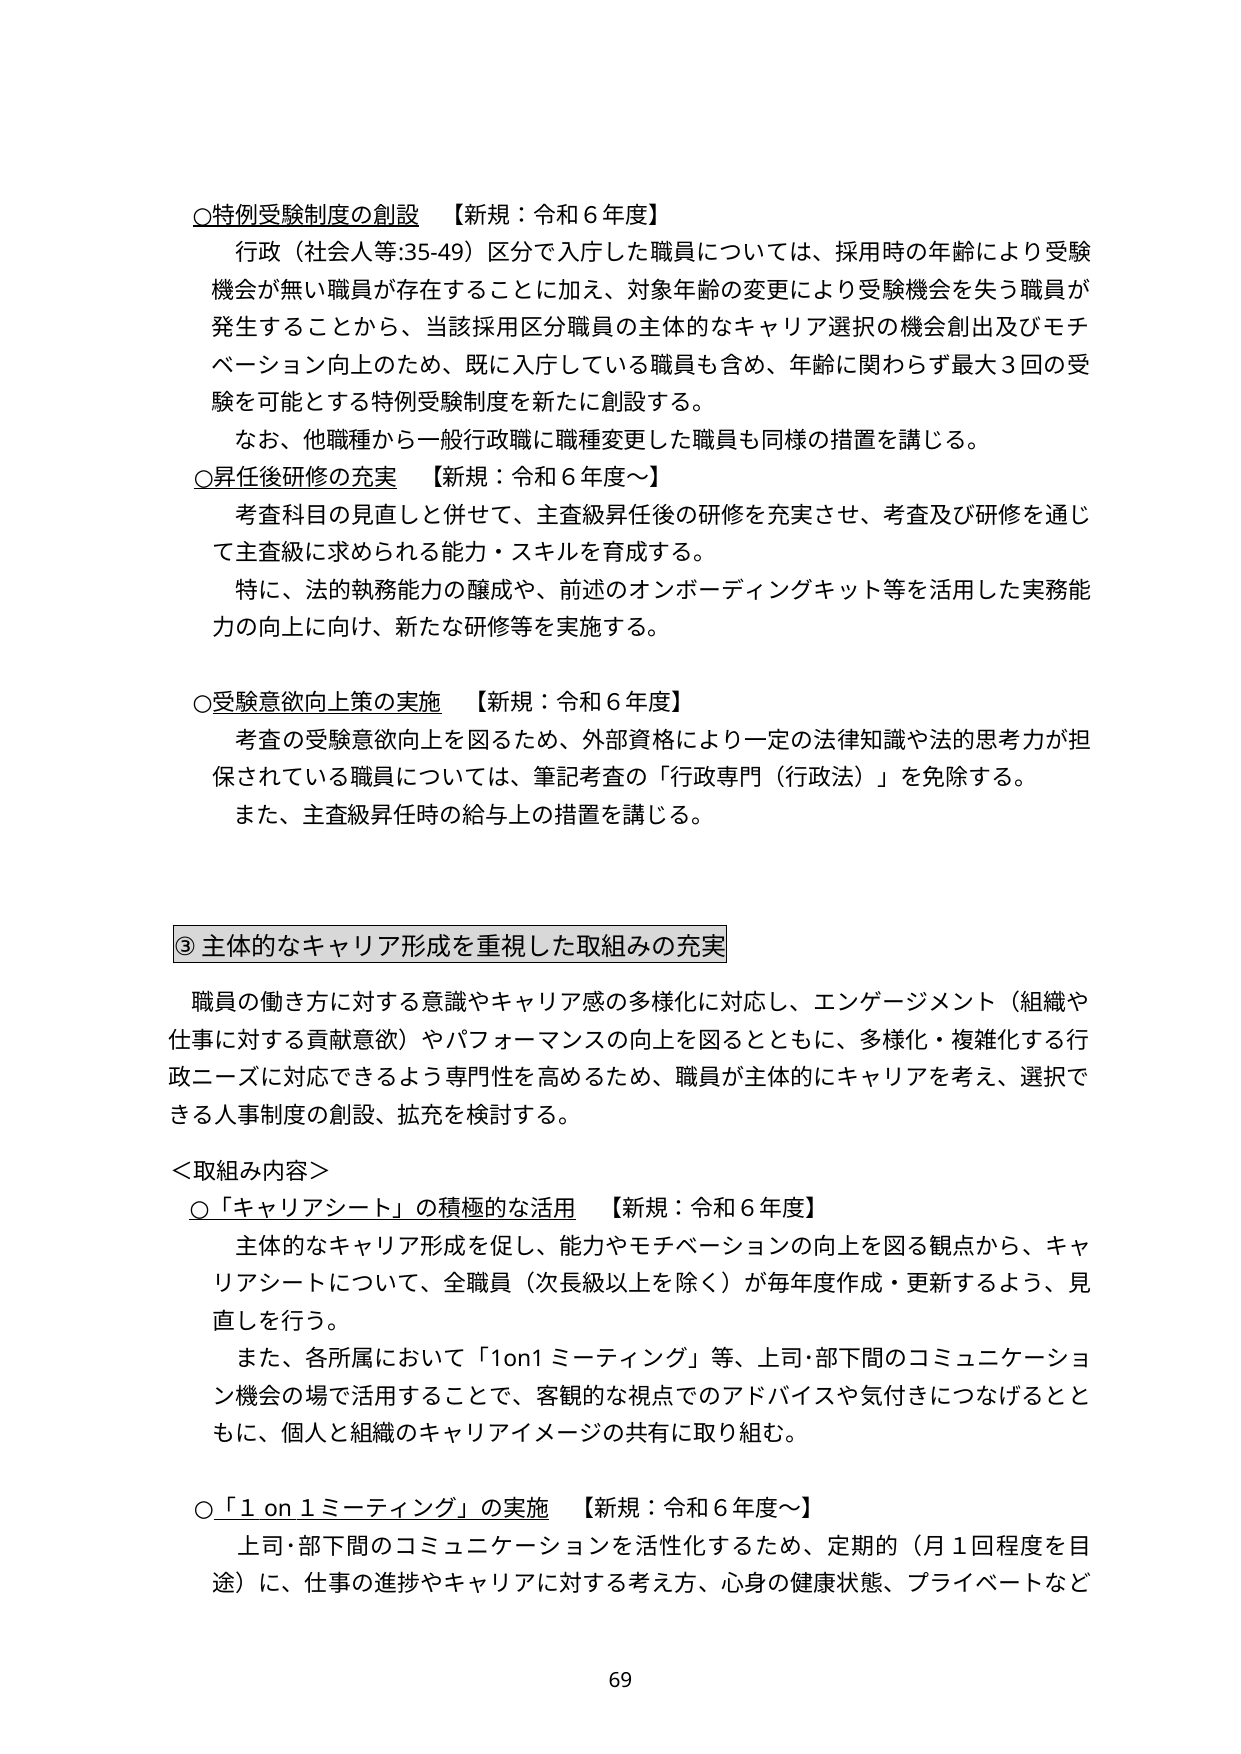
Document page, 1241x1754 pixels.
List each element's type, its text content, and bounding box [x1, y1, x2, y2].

text また、各所属において「1on1ミーティング」等、上司･部下間のコミュニケーション機会の場で活用することで、客観的な視点でのアドバイスや気付きにつなげるとともに、個人と組織のキャリアイメージの共有に取り組む。 [189, 1338, 1092, 1451]
text 特に、法的執務能力の醸成や、前述のオンボーディングキット等を活用した実務能力の向上に向け、新たな研修等を実施する。 [189, 569, 1092, 644]
text また、主査級昇任時の給与上の措置を講じる。 [210, 794, 1092, 832]
text ＜取組み内容＞ [148, 1151, 1092, 1188]
text ○受験意欲向上策の実施 【新規：令和６年度】 [148, 682, 1092, 719]
text なお、他職種から一般行政職に職種変更した職員も同様の措置を講じる。 [188, 419, 1092, 457]
text 主体的なキャリア形成を促し、能力やモチベーションの向上を図る観点から、キャリアシートについて、全職員（次長級以上を除く）が毎年度作成・更新するよう、見直しを行う。 [189, 1226, 1092, 1338]
text ○「キャリアシート」の積極的な活用 【新規：令和６年度】 [189, 1188, 1092, 1226]
text ○「１on１ミーティング」の実施 【新規：令和６年度～】 [148, 1488, 1092, 1526]
text ③主体的なキャリア形成を重視した取組みの充実 [148, 907, 1092, 982]
text ○昇任後研修の充実 【新規：令和６年度～】 [148, 457, 1092, 494]
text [189, 1526, 1092, 1601]
text ○特例受験制度の創設 【新規：令和６年度】 [148, 194, 1092, 232]
text 考査科目の見直しと併せて、主査級昇任後の研修を充実させ、考査及び研修を通じて主査級に求められる能力・スキルを育成する。 [189, 494, 1092, 569]
text 考査の受験意欲向上を図るため、外部資格により一定の法律知識や法的思考力が担保されている職員については、筆記考査の「行政専門（行政法）」を免除する。 [189, 719, 1092, 794]
text 行政（社会人等:35-49）区分で入庁した職員については、採用時の年齢により受験機会が無い職員が存在することに加え、対象年齢の変更により受験機会を失う職員が発生することから、当該採用区分職員の主体的なキャリア選択の機会創出及びモチベーション向上のため、既に入庁している職員も含め、年齢に関わらず最大３回の受験を可能とする特例受験制度を新たに創設する。 [188, 232, 1092, 419]
text 職員の働き方に対する意識やキャリア感の多様化に対応し、エンゲージメント（組織や仕事に対する貢献意欲）やパフォーマンスの向上を図るとともに、多様化・複雑化する行政ニーズに対応できるよう専門性を高めるため、職員が主体的にキャリアを考え、選択できる人事制度の創設、拡充を検討する。 [168, 982, 1092, 1132]
